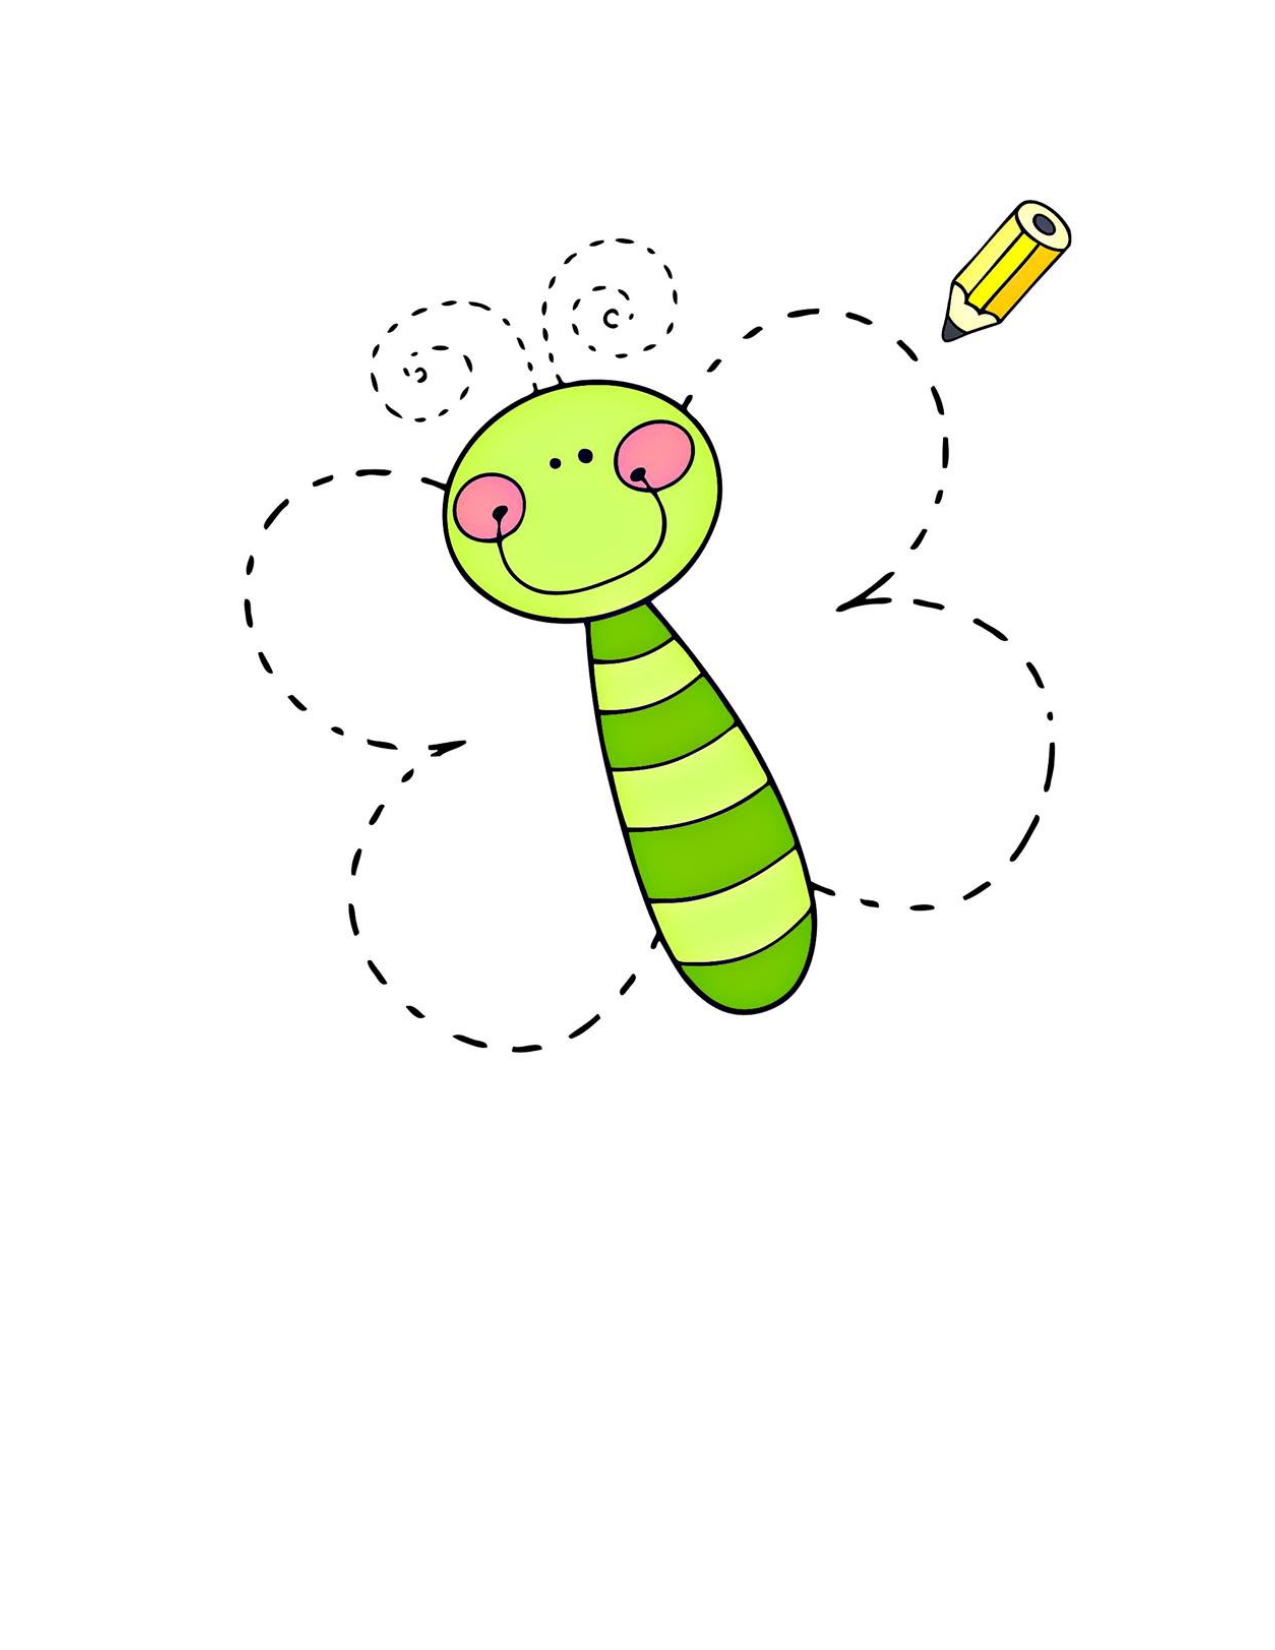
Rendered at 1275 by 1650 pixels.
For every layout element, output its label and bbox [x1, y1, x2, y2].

picture [150, 150, 1125, 1124]
